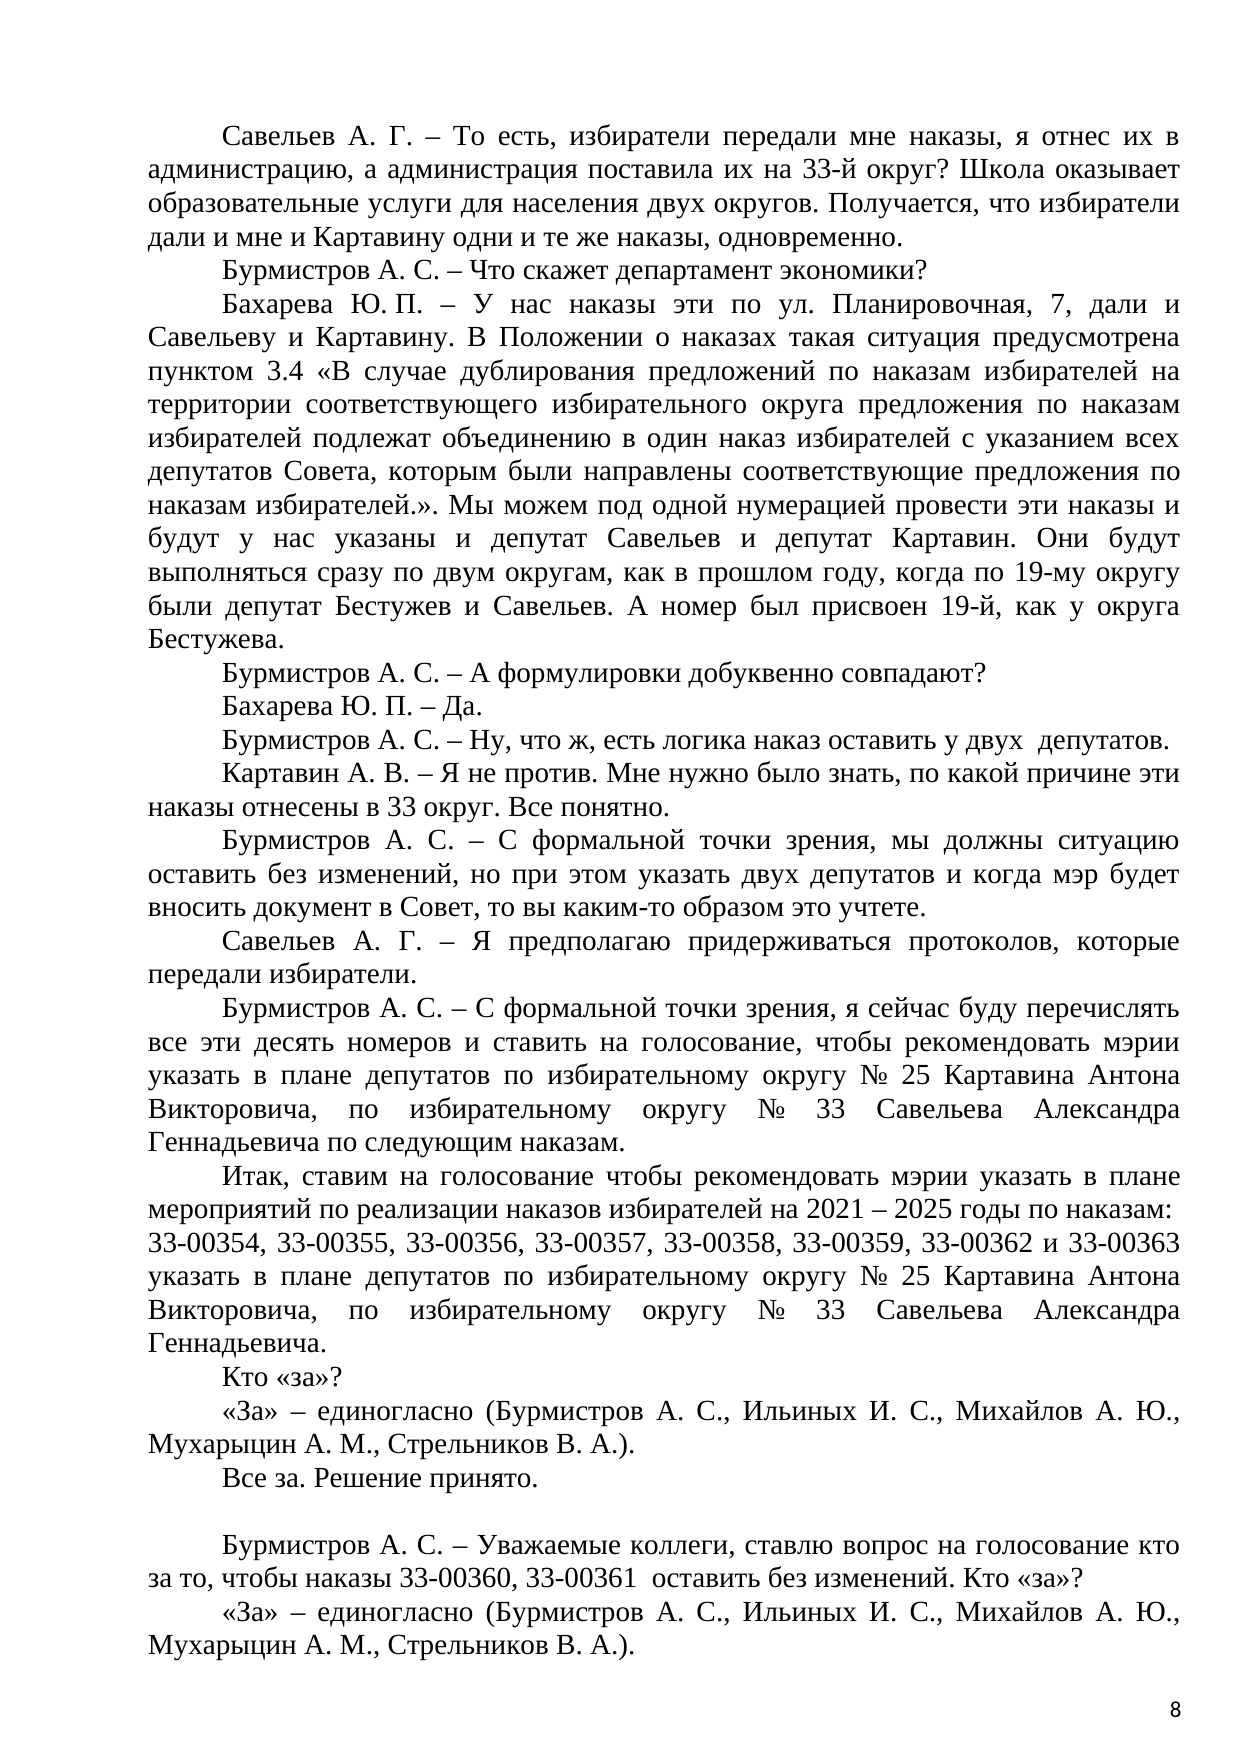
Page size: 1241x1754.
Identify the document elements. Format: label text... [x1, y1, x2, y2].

text «За» – единогласно (Бурмистров А. С., Ильиных И. С., Михайлов А. Ю., Мухарыцин А. М., Стрельников В. А.). [148, 1393, 1181, 1460]
text Все за. Решение принято. [148, 1460, 1181, 1493]
text Бурмистров А. С. – Уважаемые коллеги, ставлю вопрос на голосование кто за то, чтобы наказы 33-00360, 33-00361 оставить без изменений. Кто «за»? [148, 1527, 1181, 1594]
text «За» – единогласно (Бурмистров А. С., Ильиных И. С., Михайлов А. Ю., Мухарыцин А. М., Стрельников В. А.). [148, 1594, 1181, 1661]
text Бурмистров А. С. – А формулировки добуквенно совпадают? [148, 655, 1181, 688]
text Кто «за»? [148, 1359, 1181, 1393]
text Бахарева Ю. П. – У нас наказы эти по ул. Планировочная, 7, дали и Савельеву и Картавину. В Положении о наказах такая ситуация предусмотрена пунктом 3.4 «В случае дублирования предложений по наказам избирателей на территории соответствующего избирательного округа предложения по наказам избирателей подлежат объединению в один наказ избирателей с указанием всех депутатов Совета, которым были направлены соответствующие предложения по наказам избирателей.». Мы можем под одной нумерацией провести эти наказы и будут у нас указаны и депутат Савельев и депутат Картавин. Они будут выполняться сразу по двум округам, как в прошлом году, когда по 19-му округу были депутат Бестужев и Савельев. А номер был присвоен 19-й, как у округа Бестужева. [148, 286, 1181, 655]
text Бахарева Ю. П. – Да. [148, 688, 1181, 722]
text Итак, ставим на голосование чтобы рекомендовать мэрии указать в плане мероприятий по реализации наказов избирателей на 2021 – 2025 годы по наказам: 33-00354, 33-00355, 33-00356, 33-00357, 33-00358, 33-00359, 33-00362 и 33-00363 указать в плане депутатов по избирательному округу № 25 Картавина Антона Викторовича, по избирательному округу № 33 Савельева Александра Геннадьевича. [148, 1158, 1181, 1359]
text Бурмистров А. С. – Ну, что ж, есть логика наказ оставить у двух депутатов. [148, 722, 1181, 755]
text Савельев А. Г. – То есть, избиратели передали мне наказы, я отнес их в администрацию, а администрация поставила их на 33-й округ? Школа оказывает образовательные услуги для населения двух округов. Получается, что избиратели дали и мне и Картавину одни и те же наказы, одновременно. [148, 118, 1181, 252]
text Бурмистров А. С. – С формальной точки зрения, мы должны ситуацию оставить без изменений, но при этом указать двух депутатов и когда мэр будет вносить документ в Совет, то вы каким-то образом это учтете. [148, 822, 1181, 923]
text Бурмистров А. С. – С формальной точки зрения, я сейчас буду перечислять все эти десять номеров и ставить на голосование, чтобы рекомендовать мэрии указать в плане депутатов по избирательному округу № 25 Картавина Антона Викторовича, по избирательному округу № 33 Савельева Александра Геннадьевича по следующим наказам. [148, 990, 1181, 1158]
text Савельев А. Г. – Я предполагаю придерживаться протоколов, которые передали избиратели. [148, 923, 1181, 990]
text Бурмистров А. С. – Что скажет департамент экономики? [148, 252, 1181, 286]
text Картавин А. В. – Я не против. Мне нужно было знать, по какой причине эти наказы отнесены в 33 округ. Все понятно. [148, 755, 1181, 822]
